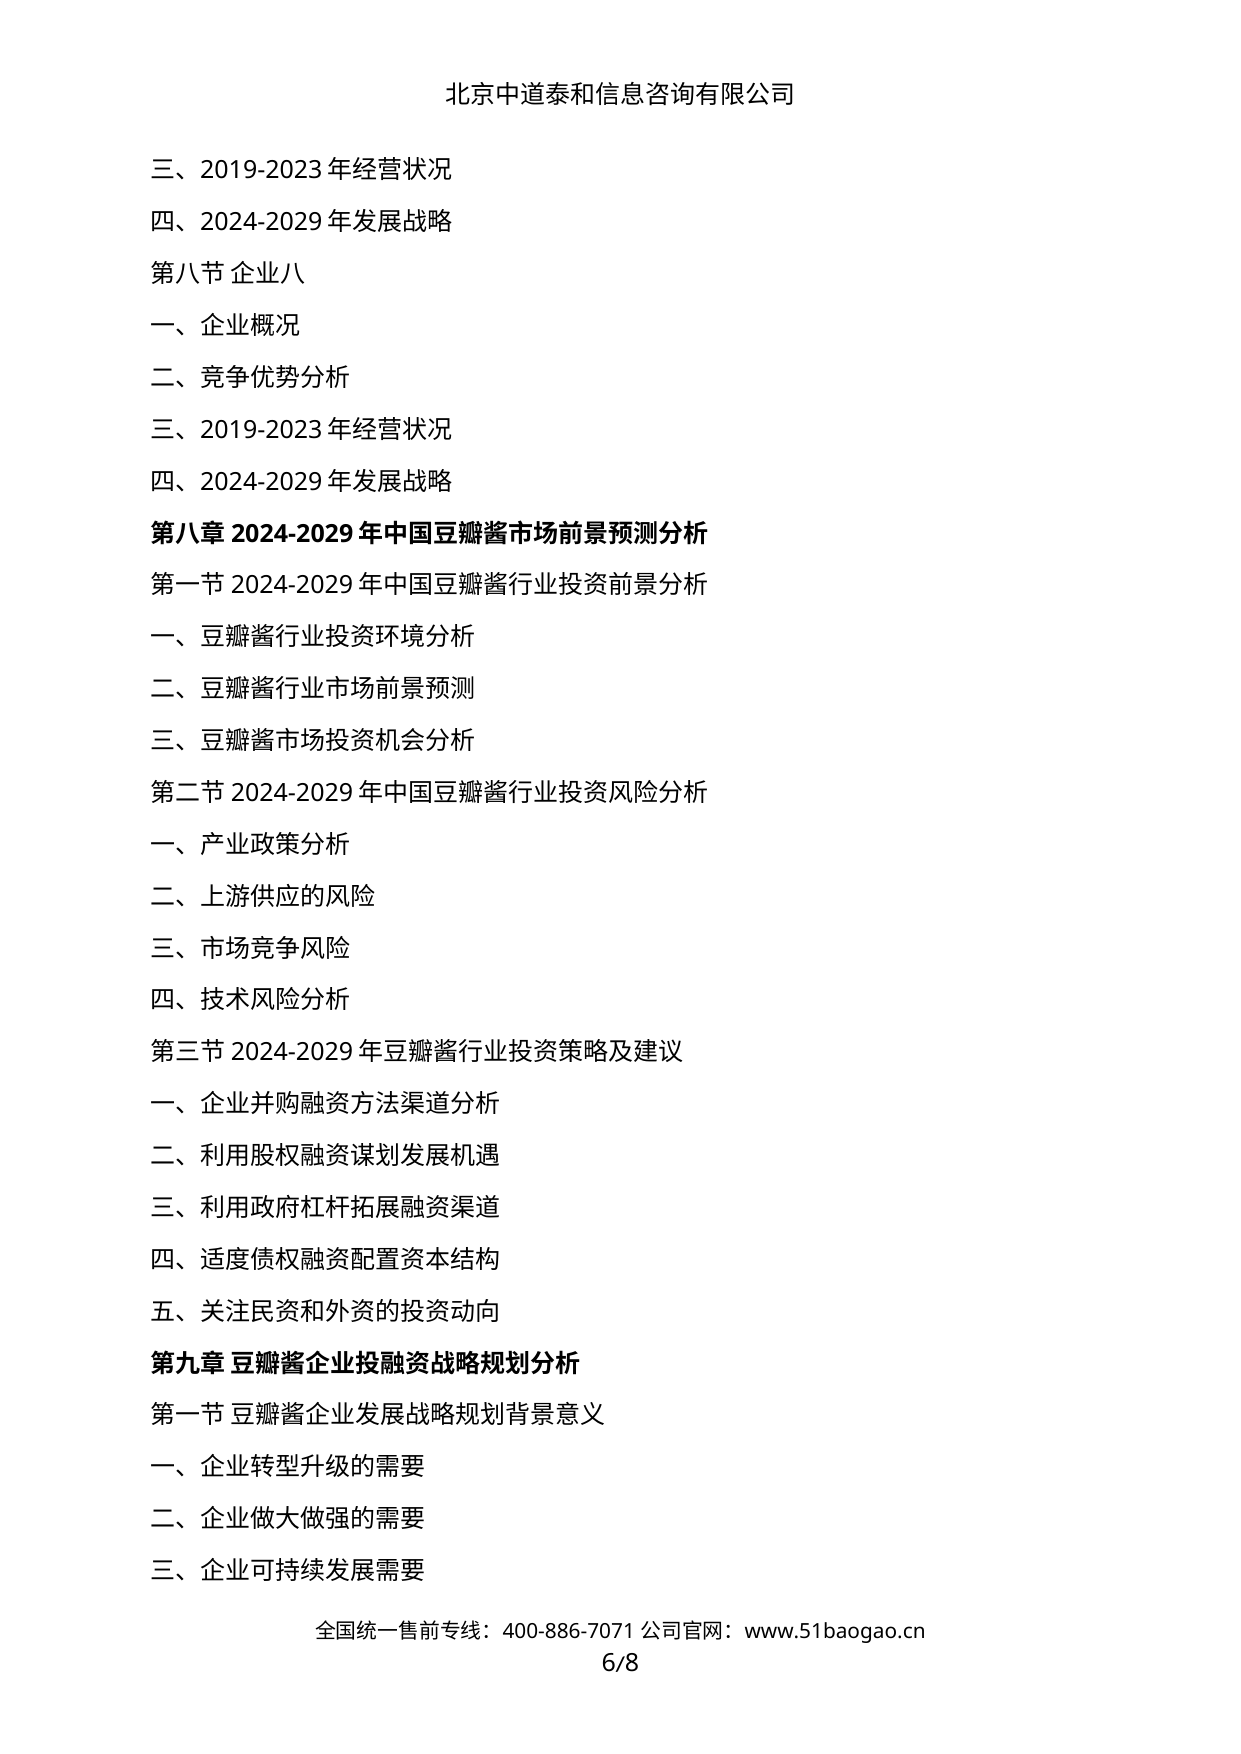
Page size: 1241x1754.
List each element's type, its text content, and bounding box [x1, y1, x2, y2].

text 三、企业可持续发展需要 [150, 1551, 1090, 1587]
text 一、企业概况 [150, 306, 1090, 342]
text 第一节 2024-2029年中国豆瓣酱行业投资前景分析 [150, 565, 1090, 601]
text 二、利用股权融资谋划发展机遇 [150, 1136, 1090, 1172]
text 四、2024-2029年发展战略 [150, 202, 1090, 238]
text 第一节 豆瓣酱企业发展战略规划背景意义 [150, 1395, 1090, 1431]
text 第二节 2024-2029年中国豆瓣酱行业投资风险分析 [150, 772, 1090, 809]
text 四、适度债权融资配置资本结构 [150, 1239, 1090, 1276]
text 三、豆瓣酱市场投资机会分析 [150, 721, 1090, 757]
text 二、豆瓣酱行业市场前景预测 [150, 669, 1090, 705]
text 一、企业并购融资方法渠道分析 [150, 1084, 1090, 1120]
text 一、产业政策分析 [150, 824, 1090, 861]
text 五、关注民资和外资的投资动向 [150, 1291, 1090, 1327]
text 三、2019-2023年经营状况 [150, 409, 1090, 446]
text 三、利用政府杠杆拓展融资渠道 [150, 1187, 1090, 1224]
text 第八节 企业八 [150, 254, 1090, 290]
text 三、2019-2023年经营状况 [150, 150, 1090, 186]
text 第八章 2024-2029年中国豆瓣酱市场前景预测分析 [150, 513, 1090, 549]
text 四、技术风险分析 [150, 980, 1090, 1016]
text 第三节 2024-2029年豆瓣酱行业投资策略及建议 [150, 1032, 1090, 1068]
text 二、上游供应的风险 [150, 876, 1090, 912]
text 第九章 豆瓣酱企业投融资战略规划分析 [150, 1343, 1090, 1379]
text 三、市场竞争风险 [150, 928, 1090, 964]
text 二、竞争优势分析 [150, 357, 1090, 394]
text 一、豆瓣酱行业投资环境分析 [150, 617, 1090, 653]
text 四、2024-2029年发展战略 [150, 461, 1090, 497]
text 二、企业做大做强的需要 [150, 1499, 1090, 1535]
text 一、企业转型升级的需要 [150, 1447, 1090, 1483]
